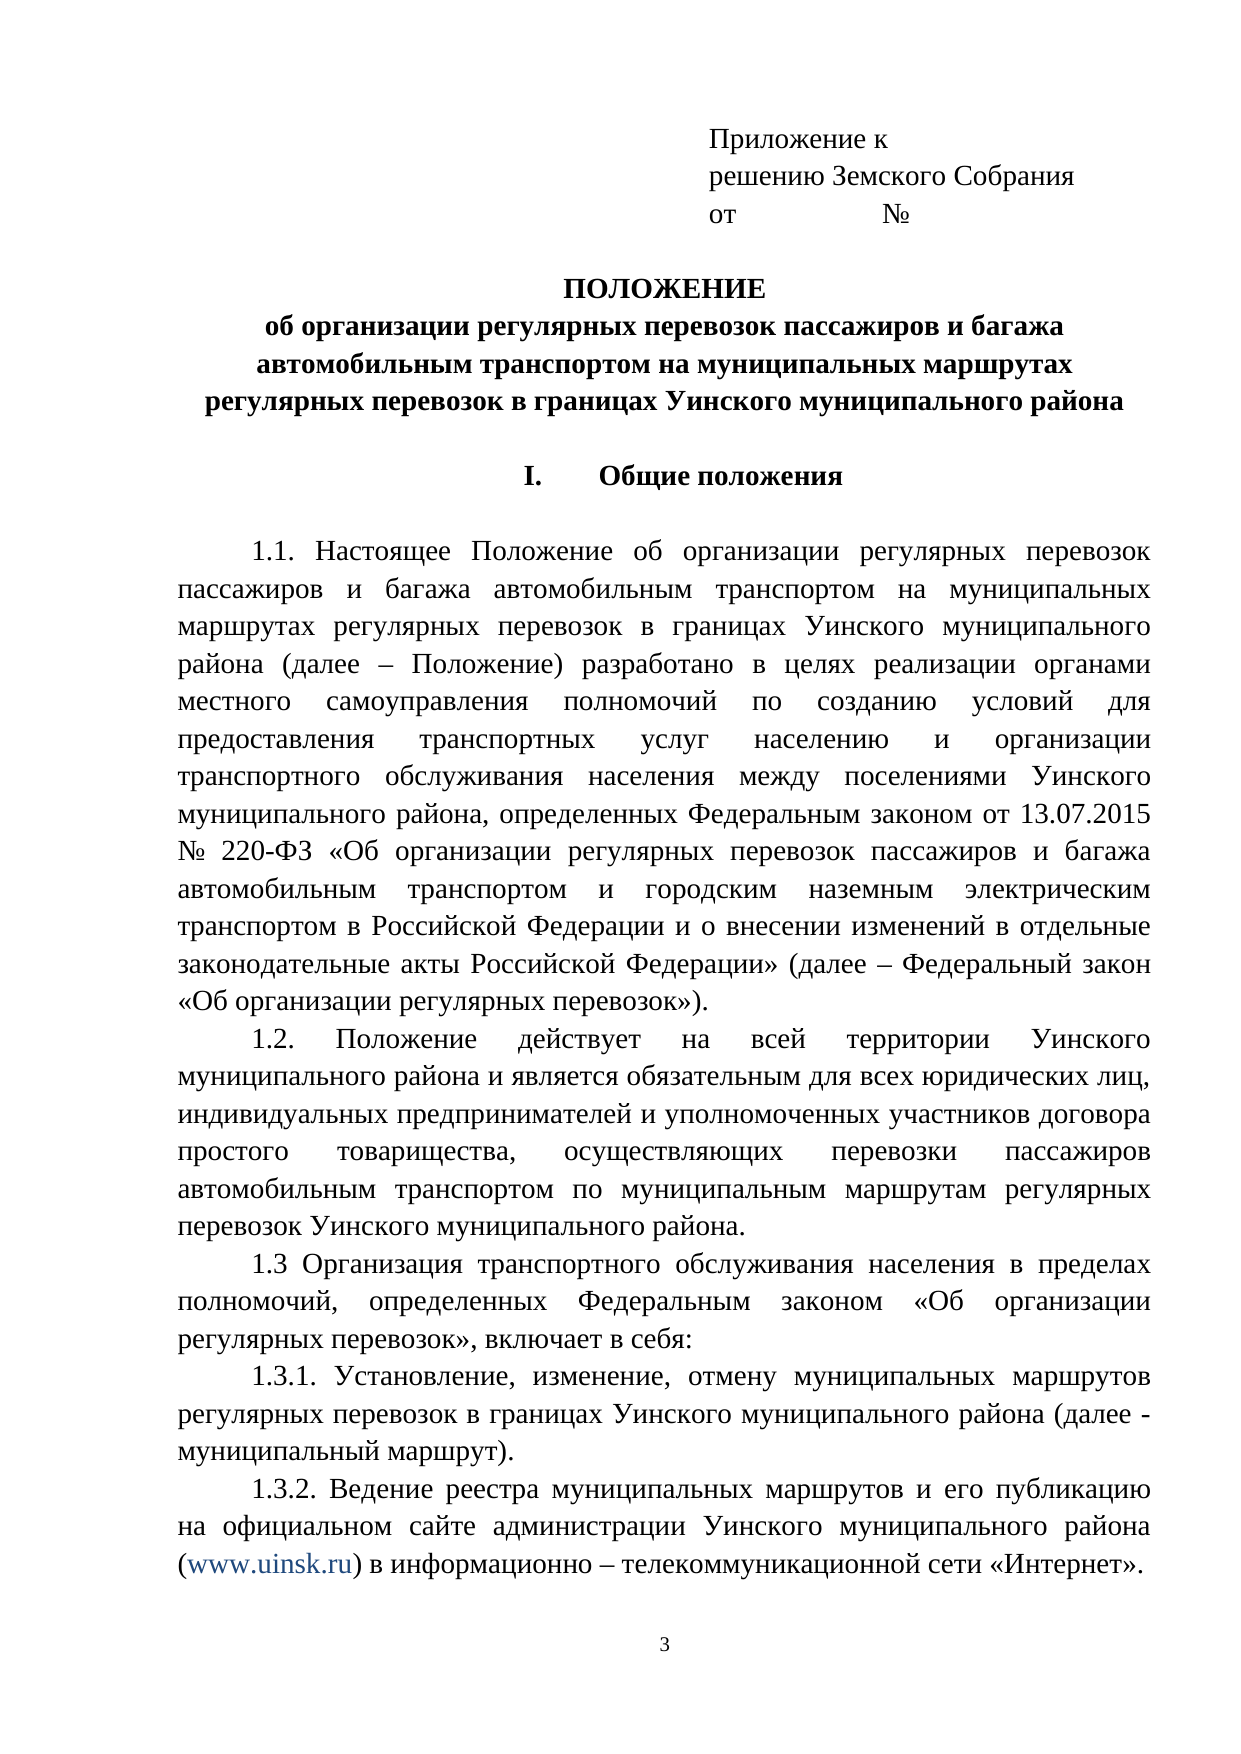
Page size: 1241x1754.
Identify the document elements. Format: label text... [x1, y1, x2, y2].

text об организации регулярных перевозок пассажиров и багажа автомобильным транспортом на муниципальных маршрутах регулярных перевозок в границах Уинского муниципального района [177, 306, 1152, 418]
list Общие положения [215, 456, 1152, 493]
text Приложение к [709, 118, 1152, 156]
text 1.2. Положение действует на всей территории Уинского муниципального района и является обязательным для всех юридических лиц, индивидуальных предпринимателей и уполномоченных участников договора простого товарищества, осуществляющих перевозки пассажиров автомобильным транспортом по муниципальным маршрутам регулярных перевозок Уинского муниципального района. [177, 1018, 1152, 1243]
text 1.3.2. Ведение реестра муниципальных маршрутов и его публикацию на официальном сайте администрации Уинского муниципального района (www.uinsk.ru) в информационно – телекоммуникационной сети «Интернет». [177, 1468, 1152, 1581]
text решению Земского Собрания [709, 156, 1152, 193]
text ПОЛОЖЕНИЕ [177, 268, 1152, 306]
text 1.3.1. Установление, изменение, отмену муниципальных маршрутов регулярных перевозок в границах Уинского муниципального района (далее - муниципальный маршрут). [177, 1356, 1152, 1468]
text 1.1. Настоящее Положение об организации регулярных перевозок пассажиров и багажа автомобильным транспортом на муниципальных маршрутах регулярных перевозок в границах Уинского муниципального района (далее – Положение) разработано в целях реализации органами местного самоуправления полномочий по созданию условий для предоставления транспортных услуг населению и организации транспортного обслуживания населения между поселениями Уинского муниципального района, определенных Федеральным законом от 13.07.2015 № 220-ФЗ «Об организации регулярных перевозок пассажиров и багажа автомобильным транспортом и городским наземным электрическим транспортом в Российской Федерации и о внесении изменений в отдельные законодательные акты Российской Федерации» (далее – Федеральный закон «Об организации регулярных перевозок»). [177, 531, 1152, 1018]
text от № [709, 193, 1152, 231]
text 1.3 Организация транспортного обслуживания населения в пределах полномочий, определенных Федеральным законом «Об организации регулярных перевозок», включает в себя: [177, 1243, 1152, 1356]
